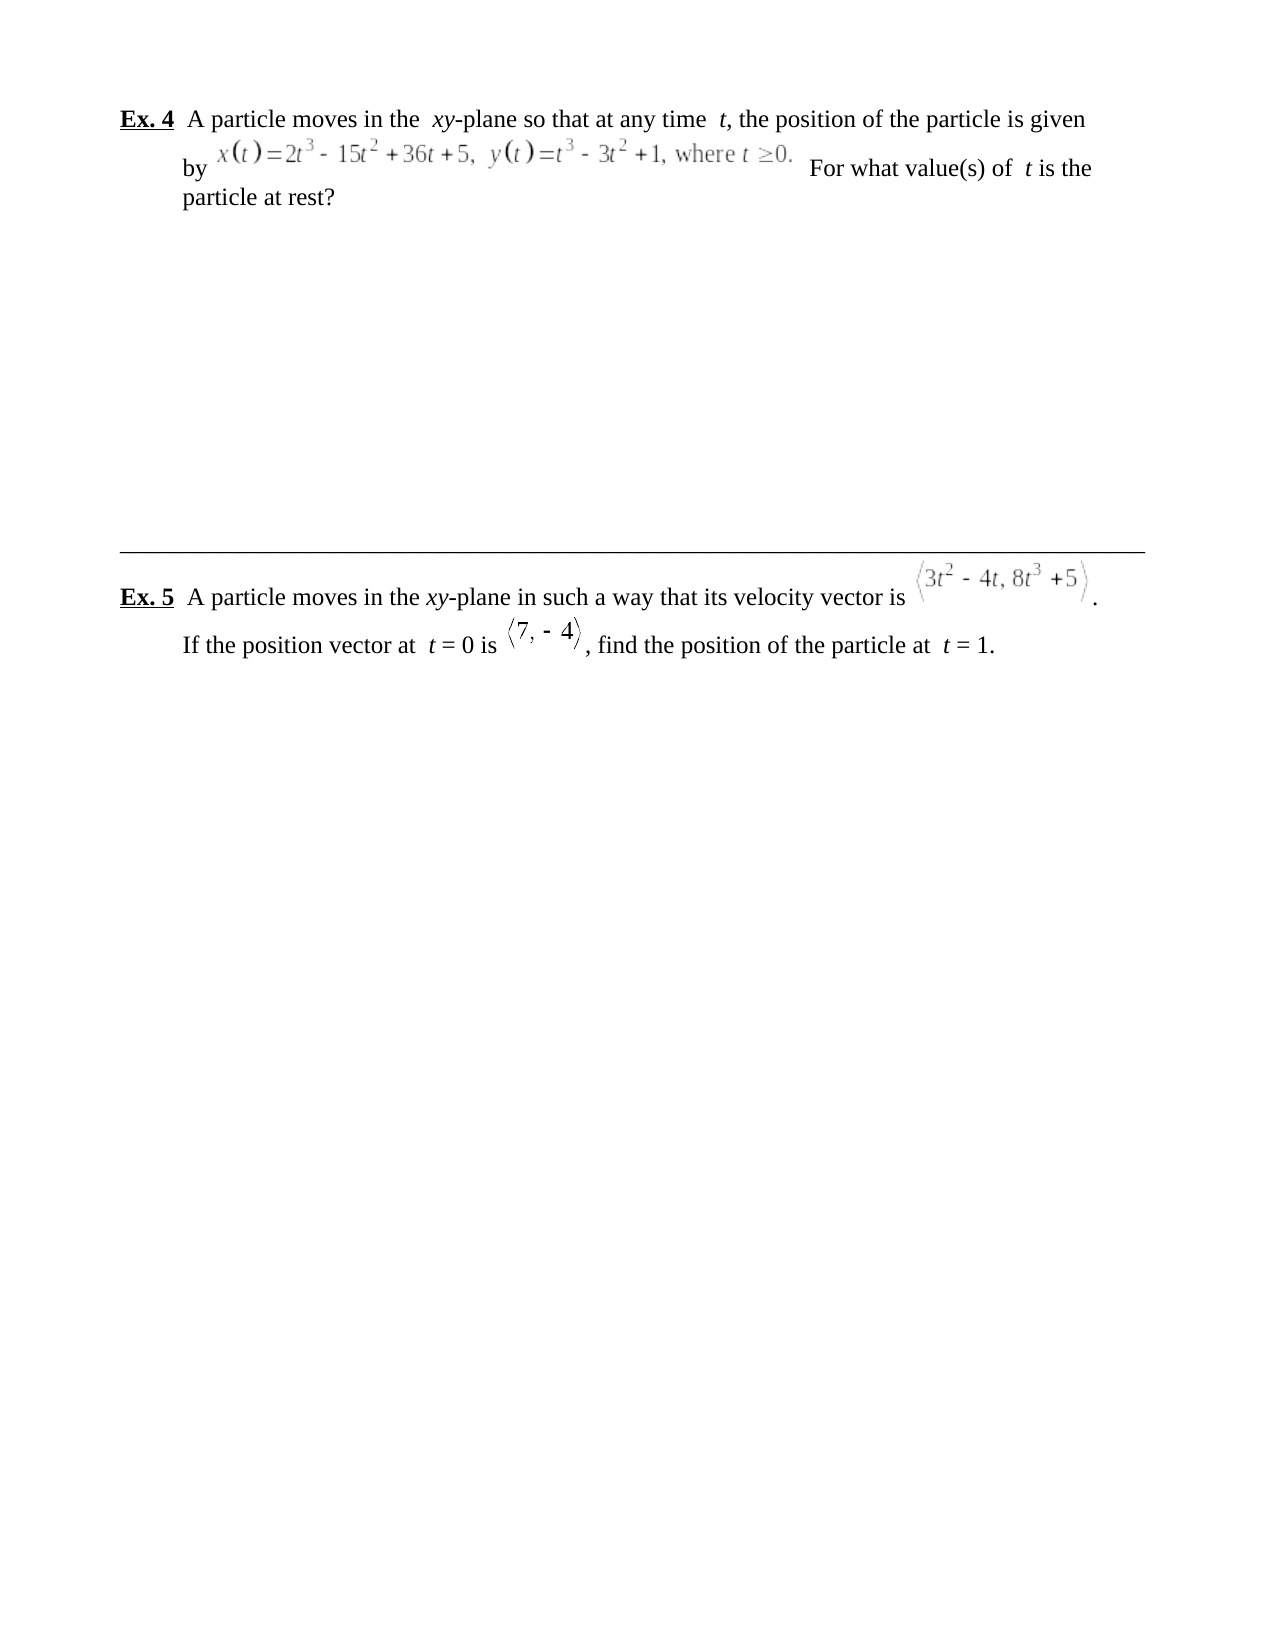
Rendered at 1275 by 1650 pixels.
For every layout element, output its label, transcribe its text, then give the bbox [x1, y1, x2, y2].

text __________________________________________________________________________________ [120, 527, 1155, 555]
text particle at rest? [120, 182, 1155, 210]
text Ex. 4 A particle moves in the xy-plane so that at any time t, the position of the particle is given [120, 104, 1155, 132]
text by For what value(s) of t is the [120, 132, 1155, 182]
text If the position vector at t = 0 is , find the position of the particle at t = 1. [120, 611, 1155, 658]
text Ex. 5 A particle moves in the xy-plane in such a way that its velocity vector is . [120, 555, 1155, 611]
